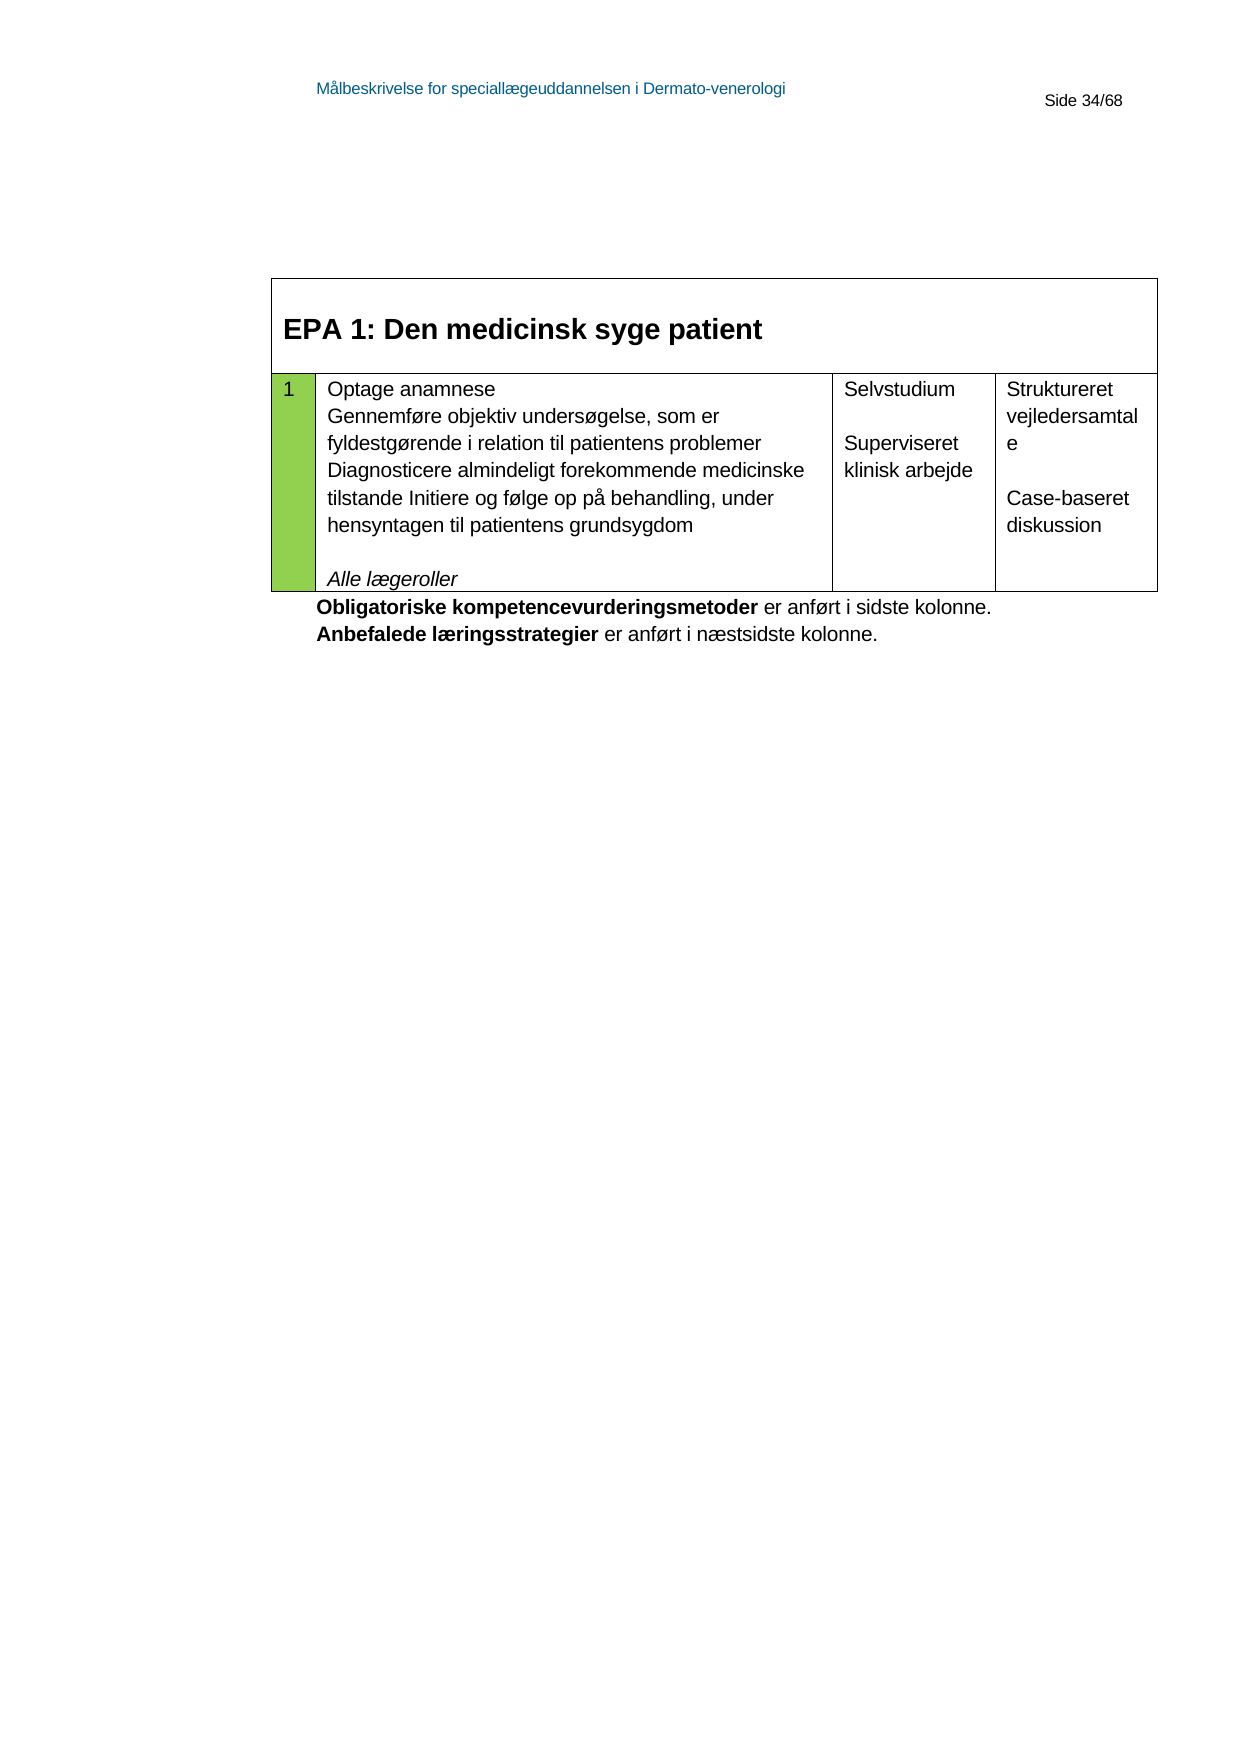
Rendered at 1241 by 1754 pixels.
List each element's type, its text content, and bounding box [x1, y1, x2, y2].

text Anbefalede læringsstrategier er anført i næstsidste kolonne. [316, 619, 1122, 646]
table_cell Selvstudium Superviseret klinisk arbejde [833, 374, 995, 591]
table_cell Struktureret vejledersamtale Case-baseret diskussion [996, 374, 1157, 591]
text Obligatoriske kompetencevurderingsmetoder er anført i sidste kolonne. [316, 592, 1122, 619]
table_header EPA 1: Den medicinsk syge patient [272, 279, 1157, 373]
table_cell 1 [272, 374, 315, 591]
table_cell Optage anamnese Gennemføre objektiv undersøgelse, som er fyldestgørende i relation til patientens problemer Diagnosticere almindeligt forekommende medicinske tilstande Initiere og følge op på behandling, under hensyntagen til patientens grundsygdom Alle lægeroller [316, 374, 832, 591]
